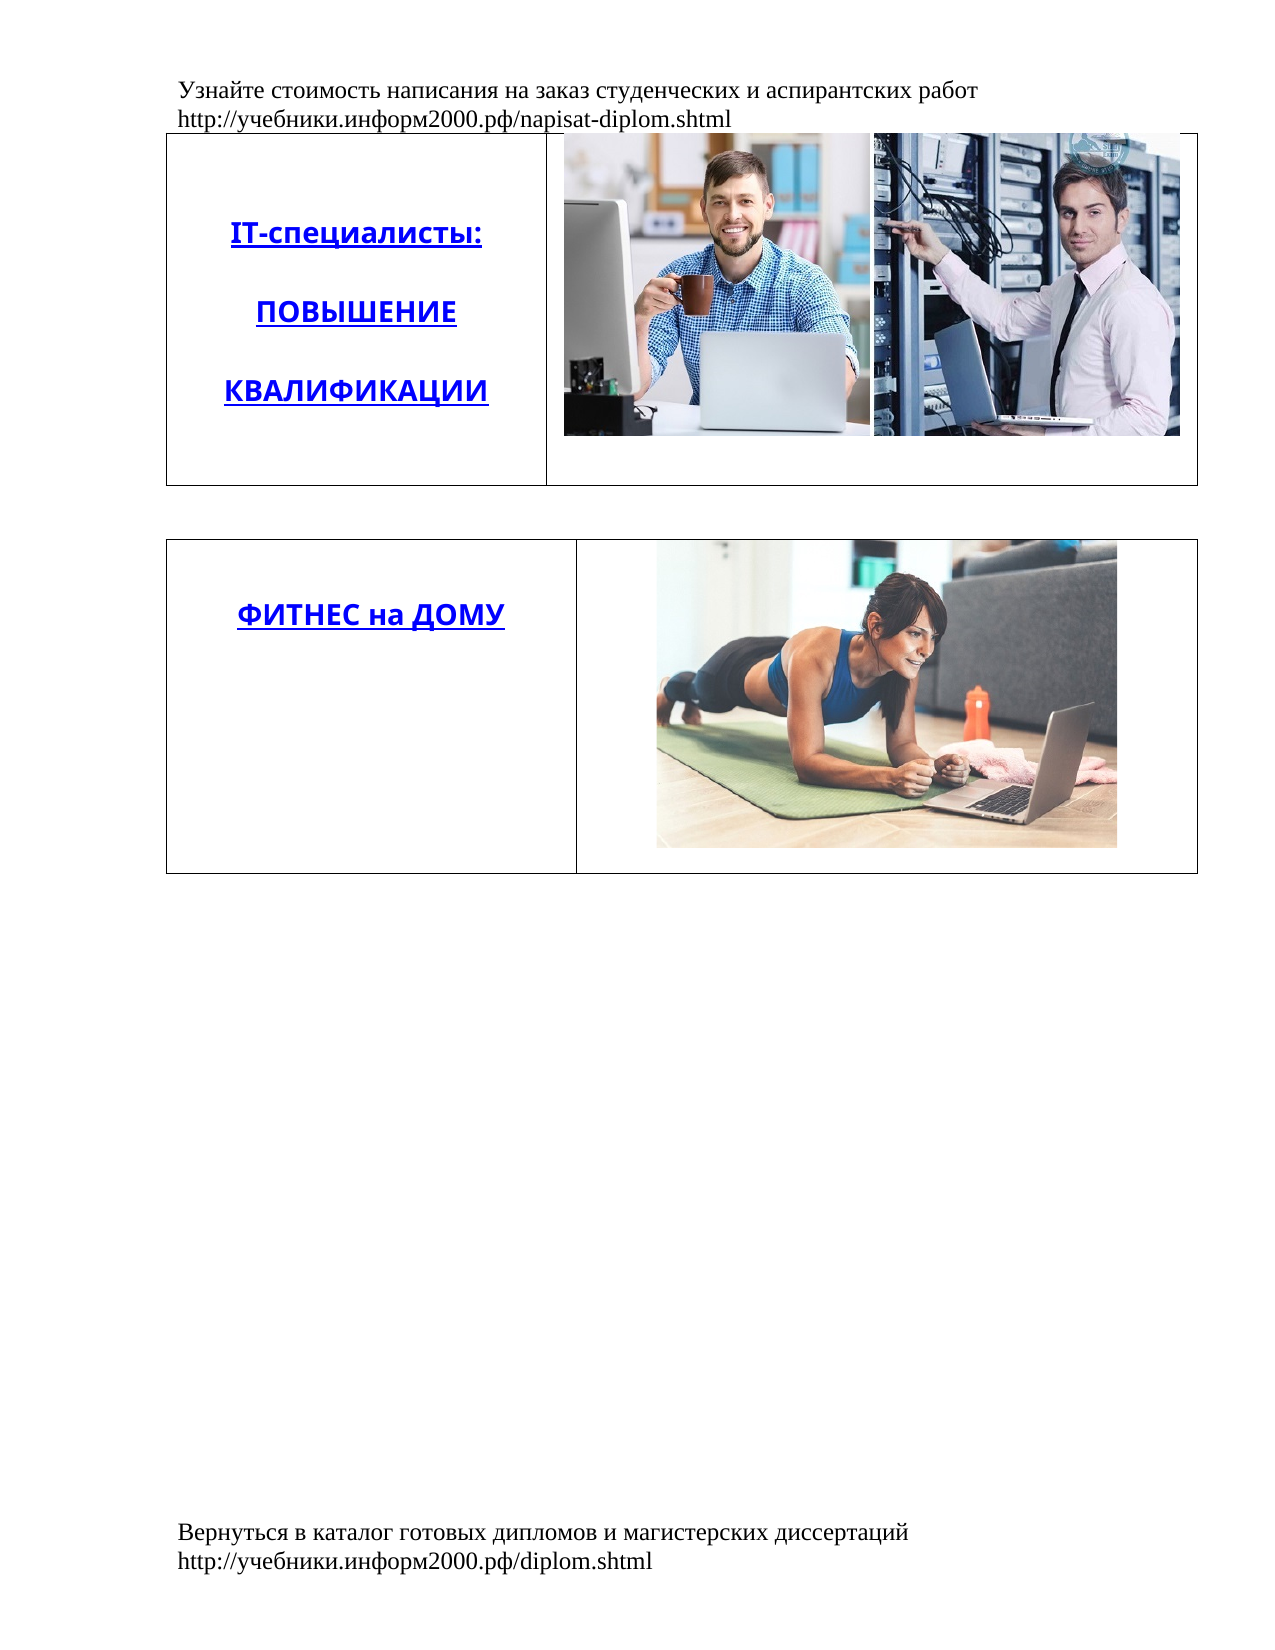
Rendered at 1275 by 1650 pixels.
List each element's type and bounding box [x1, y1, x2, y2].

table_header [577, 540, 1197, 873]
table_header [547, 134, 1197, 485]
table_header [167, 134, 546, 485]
picture [564, 133, 1180, 436]
picture [656, 540, 1118, 848]
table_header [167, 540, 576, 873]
